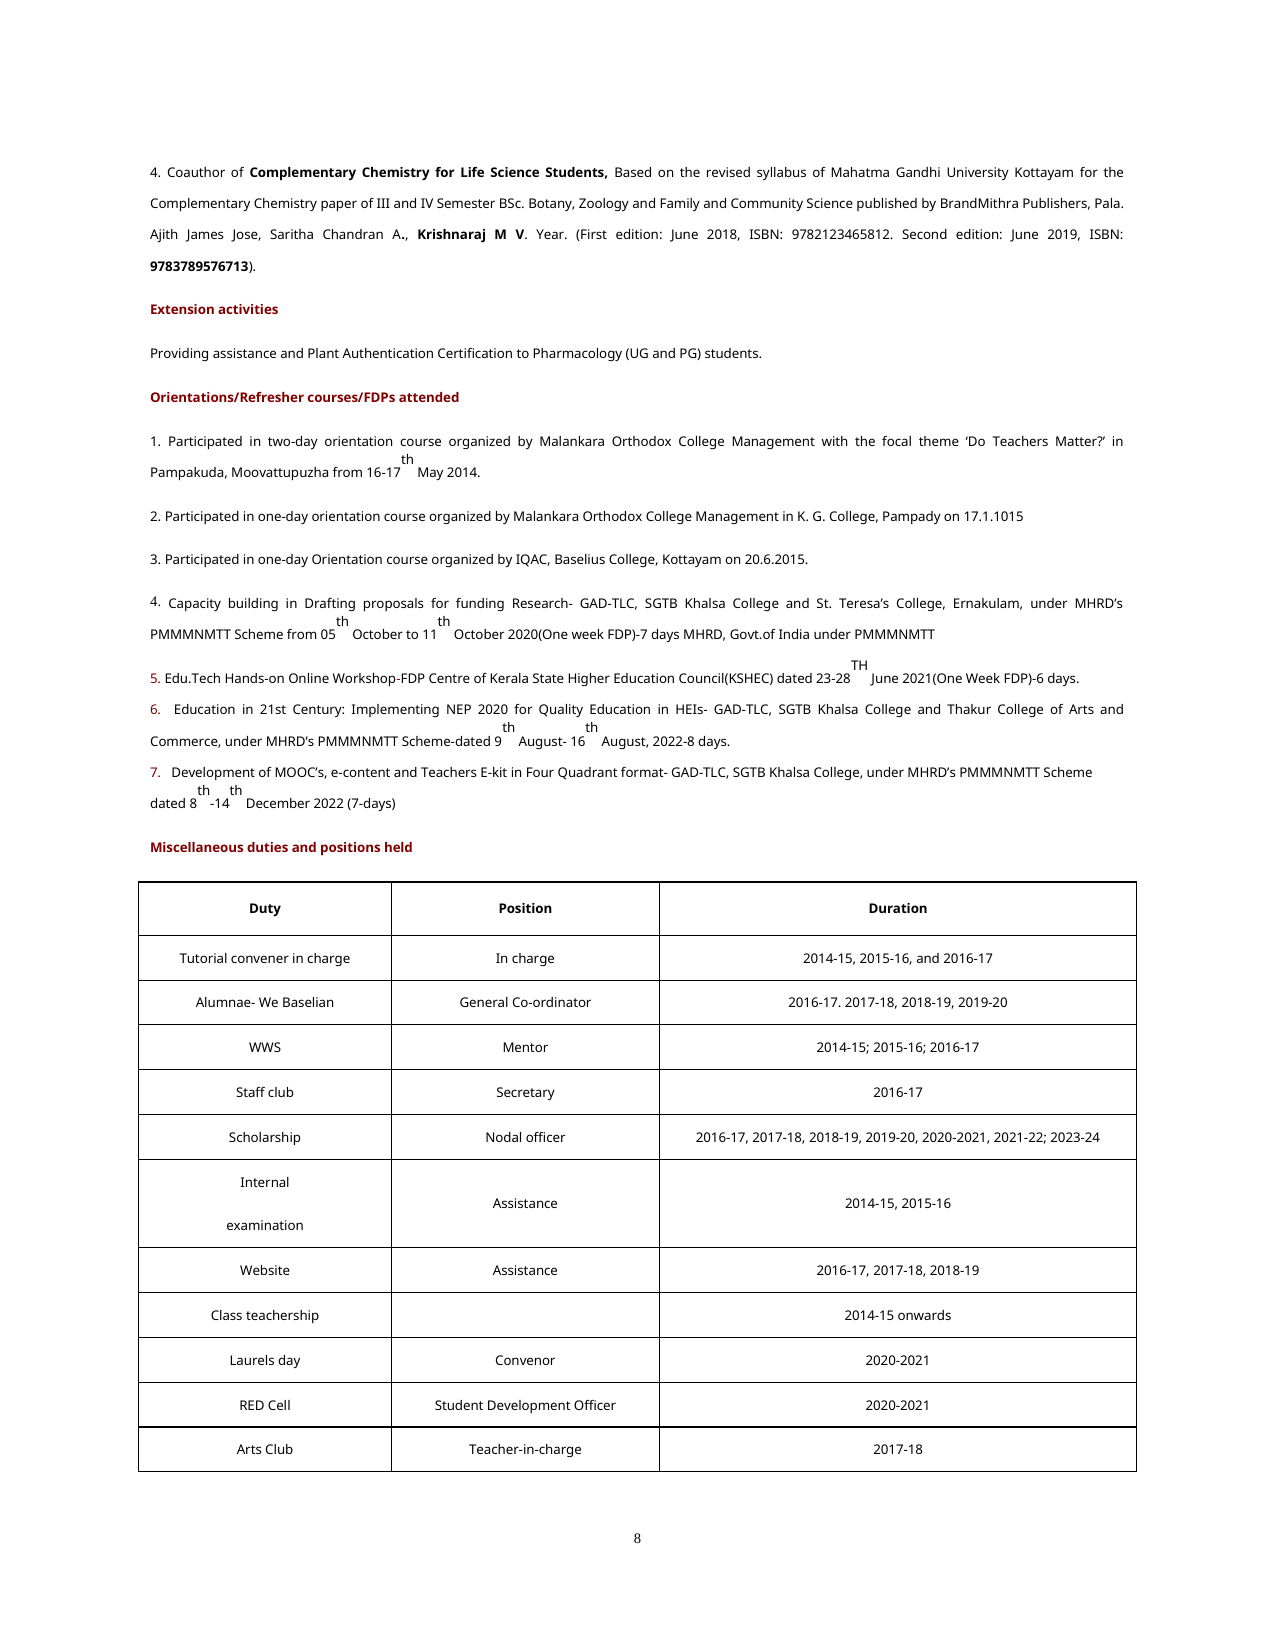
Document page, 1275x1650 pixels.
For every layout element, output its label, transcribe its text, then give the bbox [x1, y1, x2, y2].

table_cell WWS [139, 1025, 391, 1069]
table_cell RED Cell [139, 1383, 391, 1426]
text 7. Development of MOOC’s, e-content and Teachers E-kit in Four Quadrant format- GAD-TLC, SGTB Khalsa College, under MHRD’s PMMMNMTT Scheme dated 8th-14th December 2022 (7-days) [150, 750, 1125, 812]
table_cell Alumnae- We Baselian [139, 981, 391, 1024]
table_cell Convenor [392, 1338, 659, 1382]
text 2. Participated in one-day orientation course organized by Malankara Orthodox College Management in K. G. College, Pampady on 17.1.1015 [150, 494, 1125, 525]
table_cell 2014-15, 2015-16, and 2016-17 [660, 936, 1136, 979]
table_cell 2020-2021 [660, 1338, 1136, 1382]
text 1. Participated in two-day orientation course organized by Malankara Orthodox College Management with the focal theme ‘Do Teachers Matter?’ in Pampakuda, Moovattupuzha from 16-17th May 2014. [150, 419, 1125, 481]
table_cell [392, 1293, 659, 1337]
table_cell 2016-17 [660, 1070, 1136, 1114]
table_cell Tutorial convener in charge [139, 936, 391, 979]
table_cell 2016-17, 2017-18, 2018-19 [660, 1248, 1136, 1292]
table_cell In charge [392, 936, 659, 979]
table_cell Assistance [392, 1248, 659, 1292]
table_cell Arts Club [139, 1428, 391, 1471]
text 4. Coauthor of Complementary Chemistry for Life Science Students, Based on the revised syllabus of Mahatma Gandhi University Kottayam for the Complementary Chemistry paper of III and IV Semester BSc. Botany, Zoology and Family and Community Science published by BrandMithra Publishers, Pala. Ajith James Jose, Saritha Chandran A., Krishnaraj M V. Year. (First edition: June 2018, ISBN: 9782123465812. Second edition: June 2019, ISBN: 9783789576713). [150, 150, 1125, 275]
table_cell Scholarship [139, 1115, 391, 1159]
table_cell Laurels day [139, 1338, 391, 1382]
table_cell Secretary [392, 1070, 659, 1114]
subtitle Miscellaneous duties and positions held [150, 825, 1125, 856]
table_cell General Co-ordinator [392, 981, 659, 1024]
table_cell Nodal officer [392, 1115, 659, 1159]
table_header Duration [660, 883, 1136, 935]
table_cell 2014-15 onwards [660, 1293, 1136, 1337]
table_cell 2014-15; 2015-16; 2016-17 [660, 1025, 1136, 1069]
table_cell 2014-15, 2015-16 [660, 1160, 1136, 1247]
table_cell 2017-18 [660, 1428, 1136, 1471]
table_cell Class teachership [139, 1293, 391, 1337]
table_cell Mentor [392, 1025, 659, 1069]
text 3. Participated in one-day Orientation course organized by IQAC, Baselius College, Kottayam on 20.6.2015. [150, 537, 1125, 569]
table_cell Website [139, 1248, 391, 1292]
text 6. Education in 21st Century: Implementing NEP 2020 for Quality Education in HEIs- GAD-TLC, SGTB Khalsa College and Thakur College of Arts and Commerce, under MHRD’s PMMMNMTT Scheme-dated 9th August- 16th August, 2022-8 days. [150, 687, 1125, 750]
table_cell Assistance [392, 1160, 659, 1247]
text 4. Capacity building in Drafting proposals for funding Research- GAD-TLC, SGTB Khalsa College and St. Teresa’s College, Ernakulam, under MHRD’s PMMMNMTT Scheme from 05th October to 11th October 2020(One week FDP)-7 days MHRD, Govt.of India under PMMMNMTT [150, 581, 1125, 644]
subtitle Extension activities [150, 287, 1125, 319]
table_header Duty [139, 883, 391, 935]
table_cell Staff club [139, 1070, 391, 1114]
table_header Position [392, 883, 659, 935]
text 5. Edu.Tech Hands-on Online Workshop-FDP Centre of Kerala State Higher Education Council(KSHEC) dated 23-28TH June 2021(One Week FDP)-6 days. [150, 656, 1125, 687]
table_cell 2016-17, 2017-18, 2018-19, 2019-20, 2020-2021, 2021-22; 2023-24 [660, 1115, 1136, 1159]
table_cell 2020-2021 [660, 1383, 1136, 1426]
table_cell 2016-17. 2017-18, 2018-19, 2019-20 [660, 981, 1136, 1024]
subtitle Orientations/Refresher courses/FDPs attended [150, 375, 1125, 406]
table_cell Teacher-in-charge [392, 1428, 659, 1471]
text Providing assistance and Plant Authentication Certification to Pharmacology (UG and PG) students. [150, 331, 1125, 362]
table_cell Internal examination [139, 1160, 391, 1247]
table_cell Student Development Officer [392, 1383, 659, 1426]
